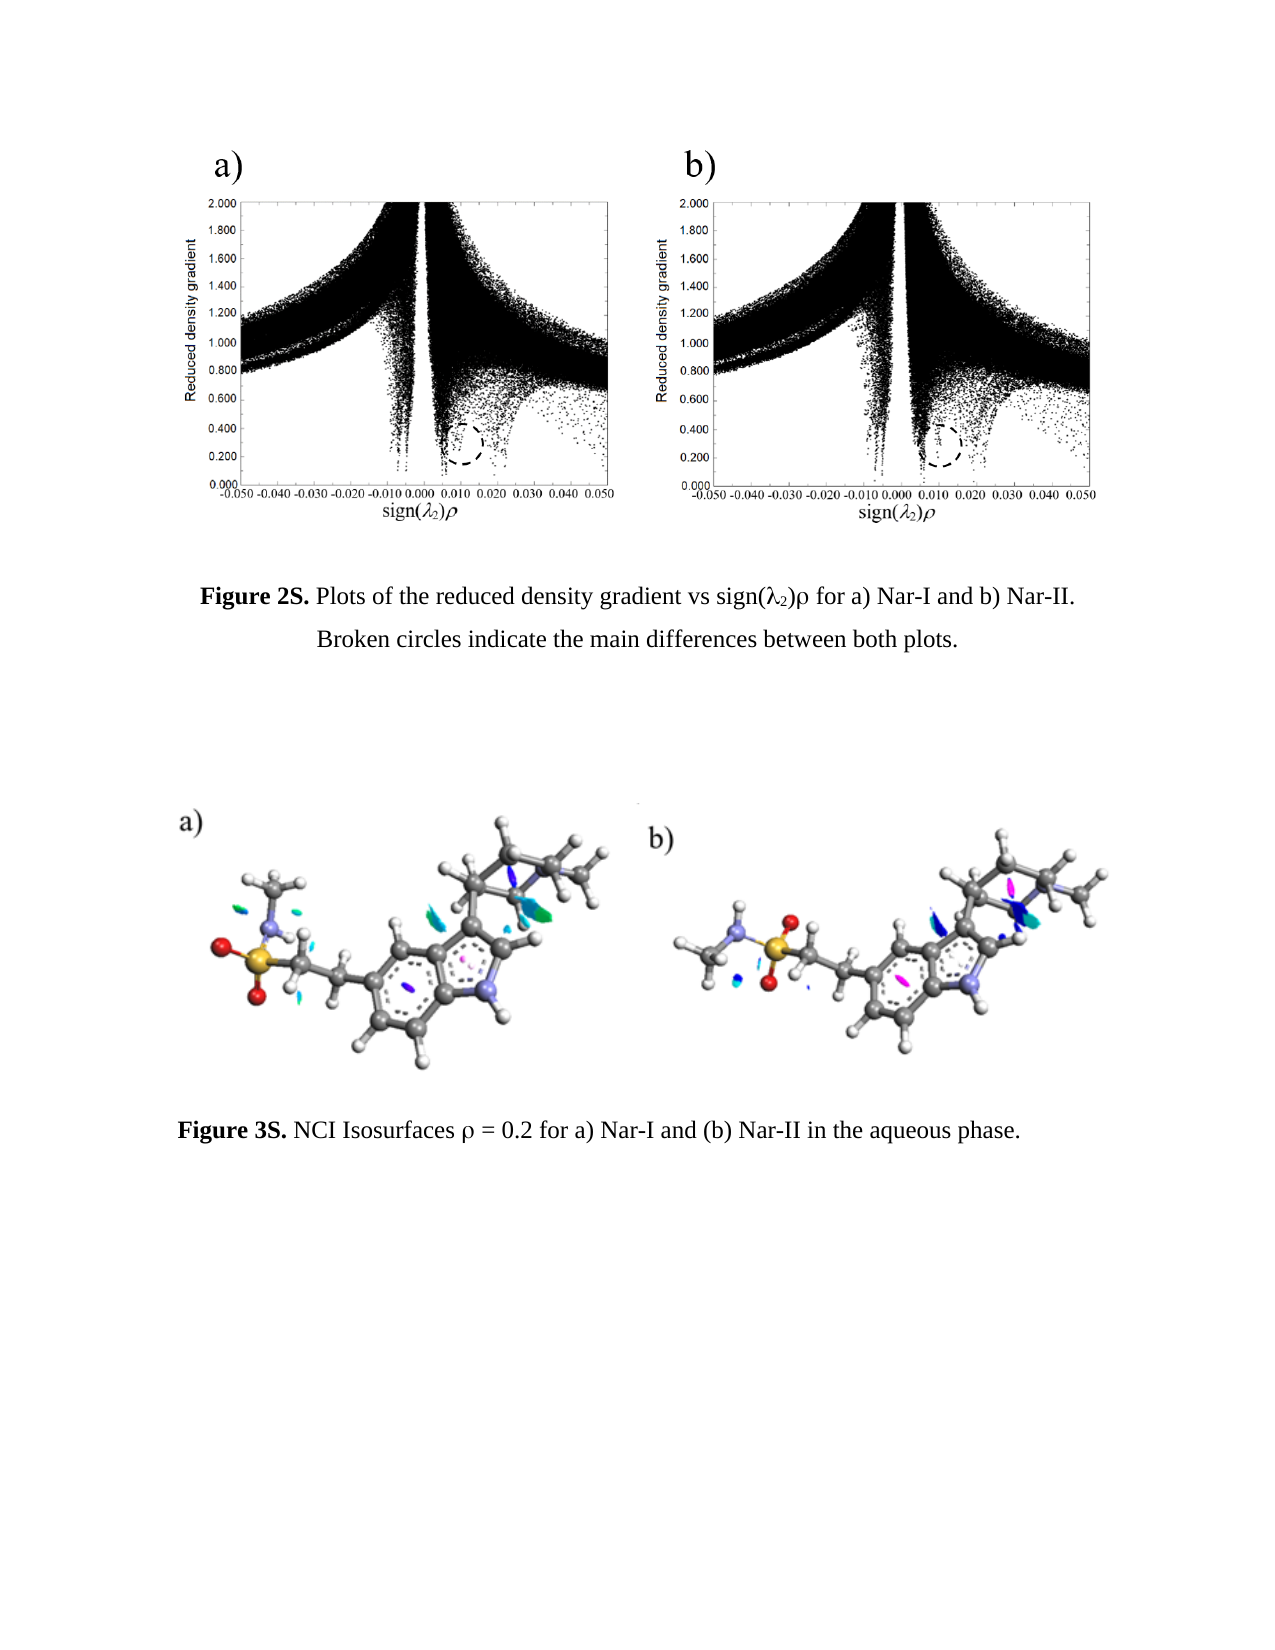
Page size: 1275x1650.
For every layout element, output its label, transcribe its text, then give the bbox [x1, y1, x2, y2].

text Figure 2S. Plots of the reduced density gradient vs sign(2) for a) Nar-I and b) Nar-II. Broken circles indicate the main differences between both plots. [177, 581, 1098, 653]
picture [177, 147, 1098, 537]
picture [177, 803, 1121, 1085]
text Figure 3S. NCI Isosurfaces  = 0.2 for a) Nar-I and (b) Nar-II in the aqueous phase. [177, 1115, 1098, 1144]
